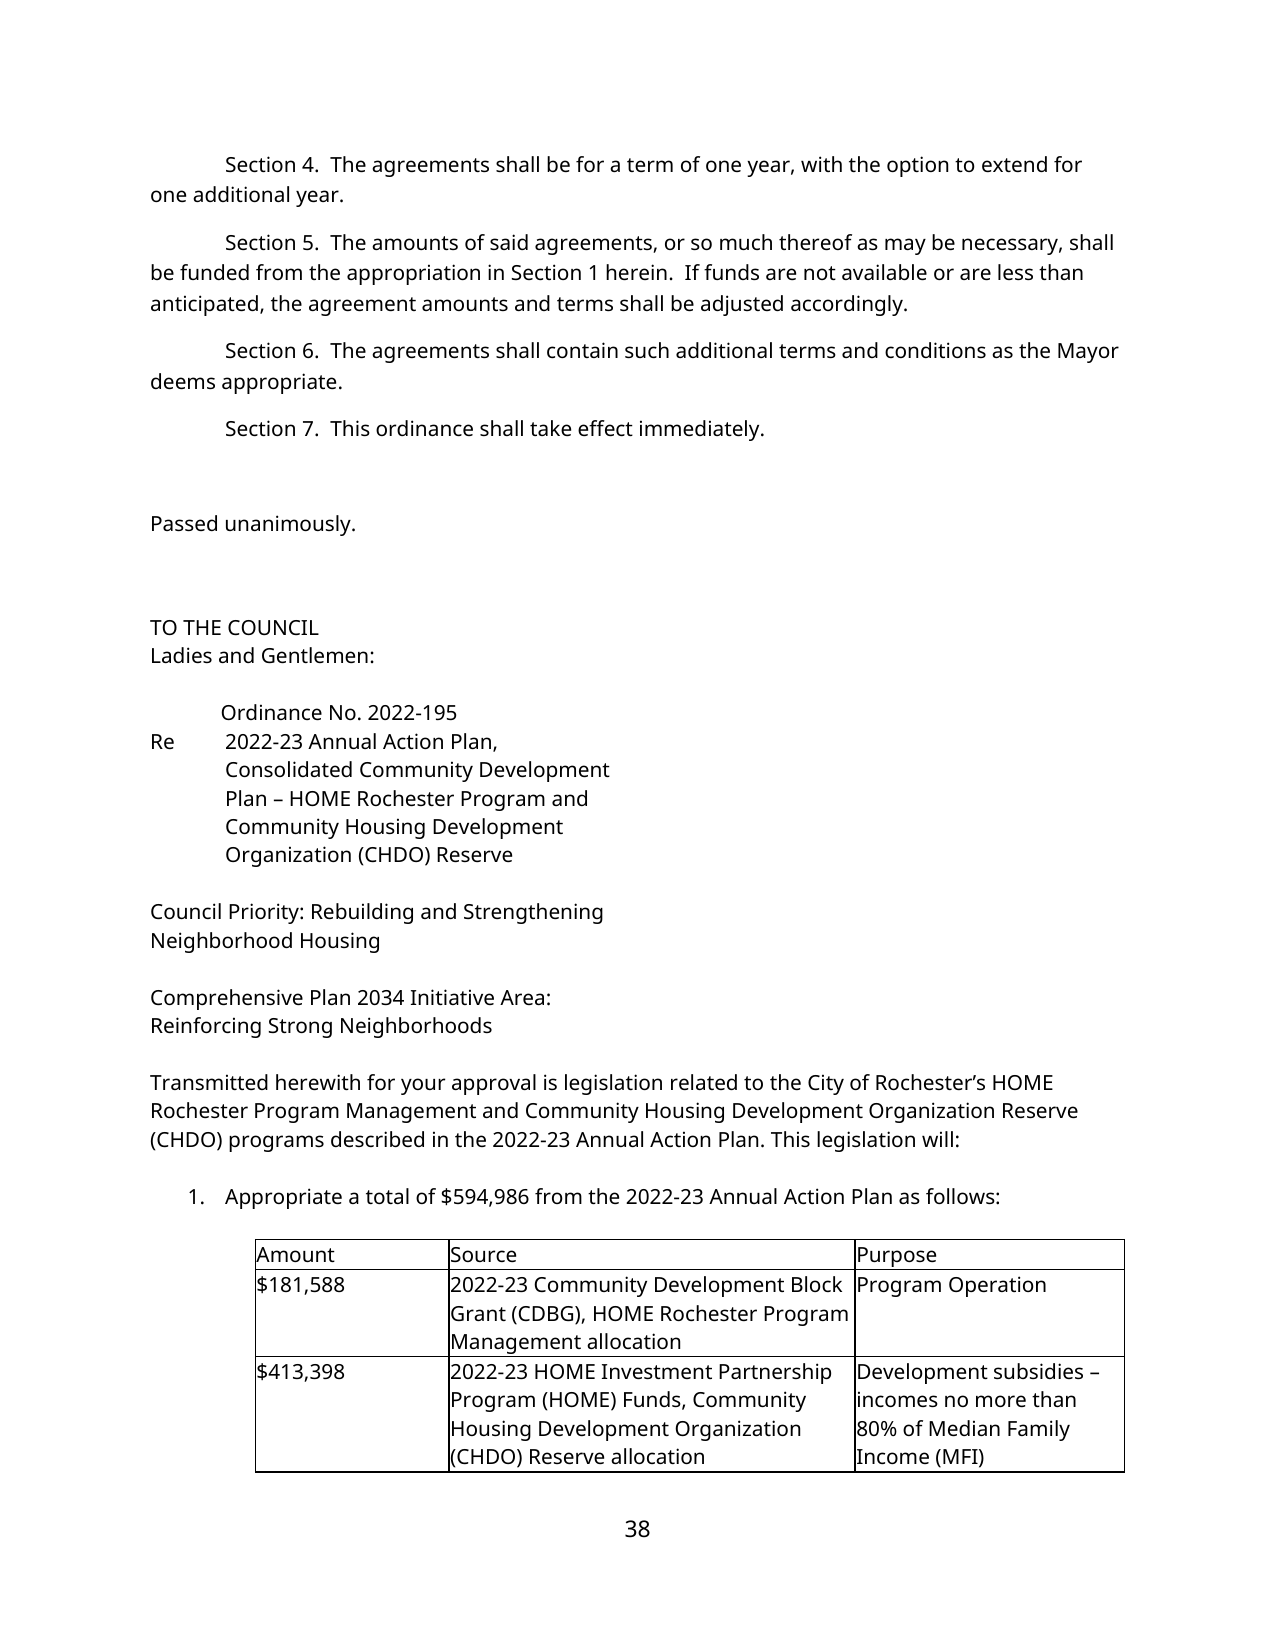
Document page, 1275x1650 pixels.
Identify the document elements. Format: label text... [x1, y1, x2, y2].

text Consolidated Community Development [150, 755, 1125, 784]
list Appropriate a total of $594,986 from the 2022-23 Annual Action Plan as follows: [187, 1182, 1125, 1210]
text Community Housing Development [150, 812, 1125, 841]
text Organization (CHDO) Reserve [150, 841, 1125, 869]
text Section 4. The agreements shall be for a term of one year, with the option to extend for one additional year. [150, 150, 1125, 209]
text Plan – HOME Rochester Program and [150, 784, 1125, 812]
text Transmitted herewith for your approval is legislation related to the City of Rochester’s HOME Rochester Program Management and Community Housing Development Organization Reserve (CHDO) programs described in the 2022-23 Annual Action Plan. This legislation will: [150, 1068, 1125, 1153]
table_cell Program Operation [856, 1270, 1124, 1356]
table_cell 2022-23 Community Development Block Grant (CDBG), HOME Rochester Program Management allocation [450, 1270, 854, 1356]
table_header Amount [256, 1240, 448, 1269]
table_cell $181,588 [256, 1270, 448, 1356]
text Section 7. This ordinance shall take effect immediately. [150, 414, 1125, 443]
text Passed unanimously. [150, 509, 1125, 537]
table_header Purpose [856, 1240, 1124, 1269]
table_cell 2022-23 HOME Investment Partnership Program (HOME) Funds, Community Housing Development Organization (CHDO) Reserve allocation [450, 1357, 854, 1471]
text Comprehensive Plan 2034 Initiative Area: [150, 983, 1125, 1011]
table_cell Development subsidies – incomes no more than 80% of Median Family Income (MFI) [856, 1357, 1124, 1471]
text Ordinance No. 2022-195 [150, 698, 1125, 727]
text Section 6. The agreements shall contain such additional terms and conditions as the Mayor deems appropriate. [150, 336, 1125, 396]
table_header Source [450, 1240, 854, 1269]
text Ladies and Gentlemen: [150, 642, 1125, 670]
table_cell $413,398 [256, 1357, 448, 1471]
text Reinforcing Strong Neighborhoods [150, 1011, 1125, 1040]
text Neighborhood Housing [150, 926, 1125, 954]
text Re 2022-23 Annual Action Plan, [150, 727, 1125, 755]
text Council Priority: Rebuilding and Strengthening [150, 897, 1125, 926]
text Section 5. The amounts of said agreements, or so much thereof as may be necessary, shall be funded from the appropriation in Section 1 herein. If funds are not available or are less than anticipated, the agreement amounts and terms shall be adjusted accordingly. [150, 228, 1125, 318]
text TO THE COUNCIL [150, 613, 1125, 642]
